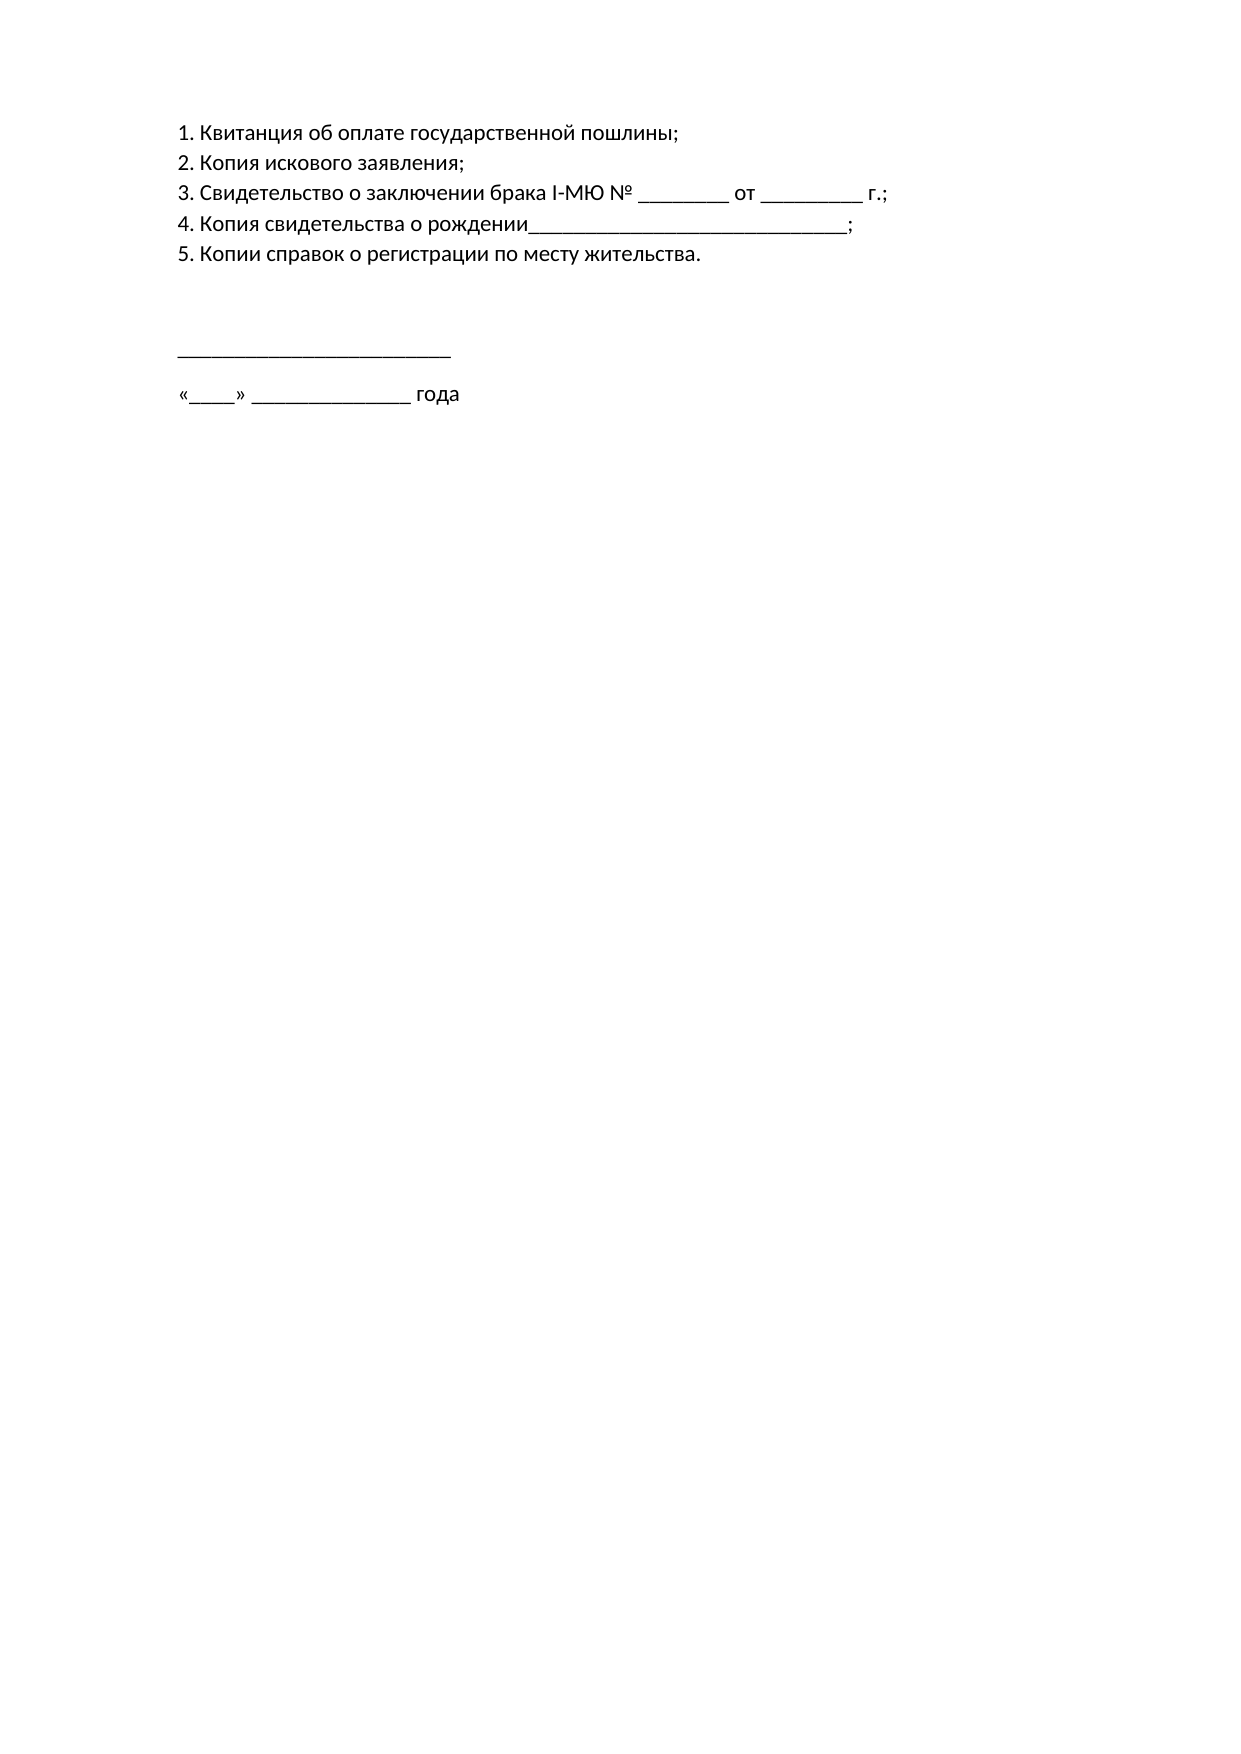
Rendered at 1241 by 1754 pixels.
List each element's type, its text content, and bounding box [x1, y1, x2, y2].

text «____» ______________ года [177, 379, 1152, 408]
text ________________________ [177, 333, 1152, 361]
text 1. Квитанция об оплате государственной пошлины; 2. Копия искового заявления; 3. Свидетельство о заключении брака I-МЮ № ________ от _________ г.; 4. Копия свидетельства о рождении____________________________; 5. Копии справок о регистрации по месту жительства. [177, 118, 1152, 267]
